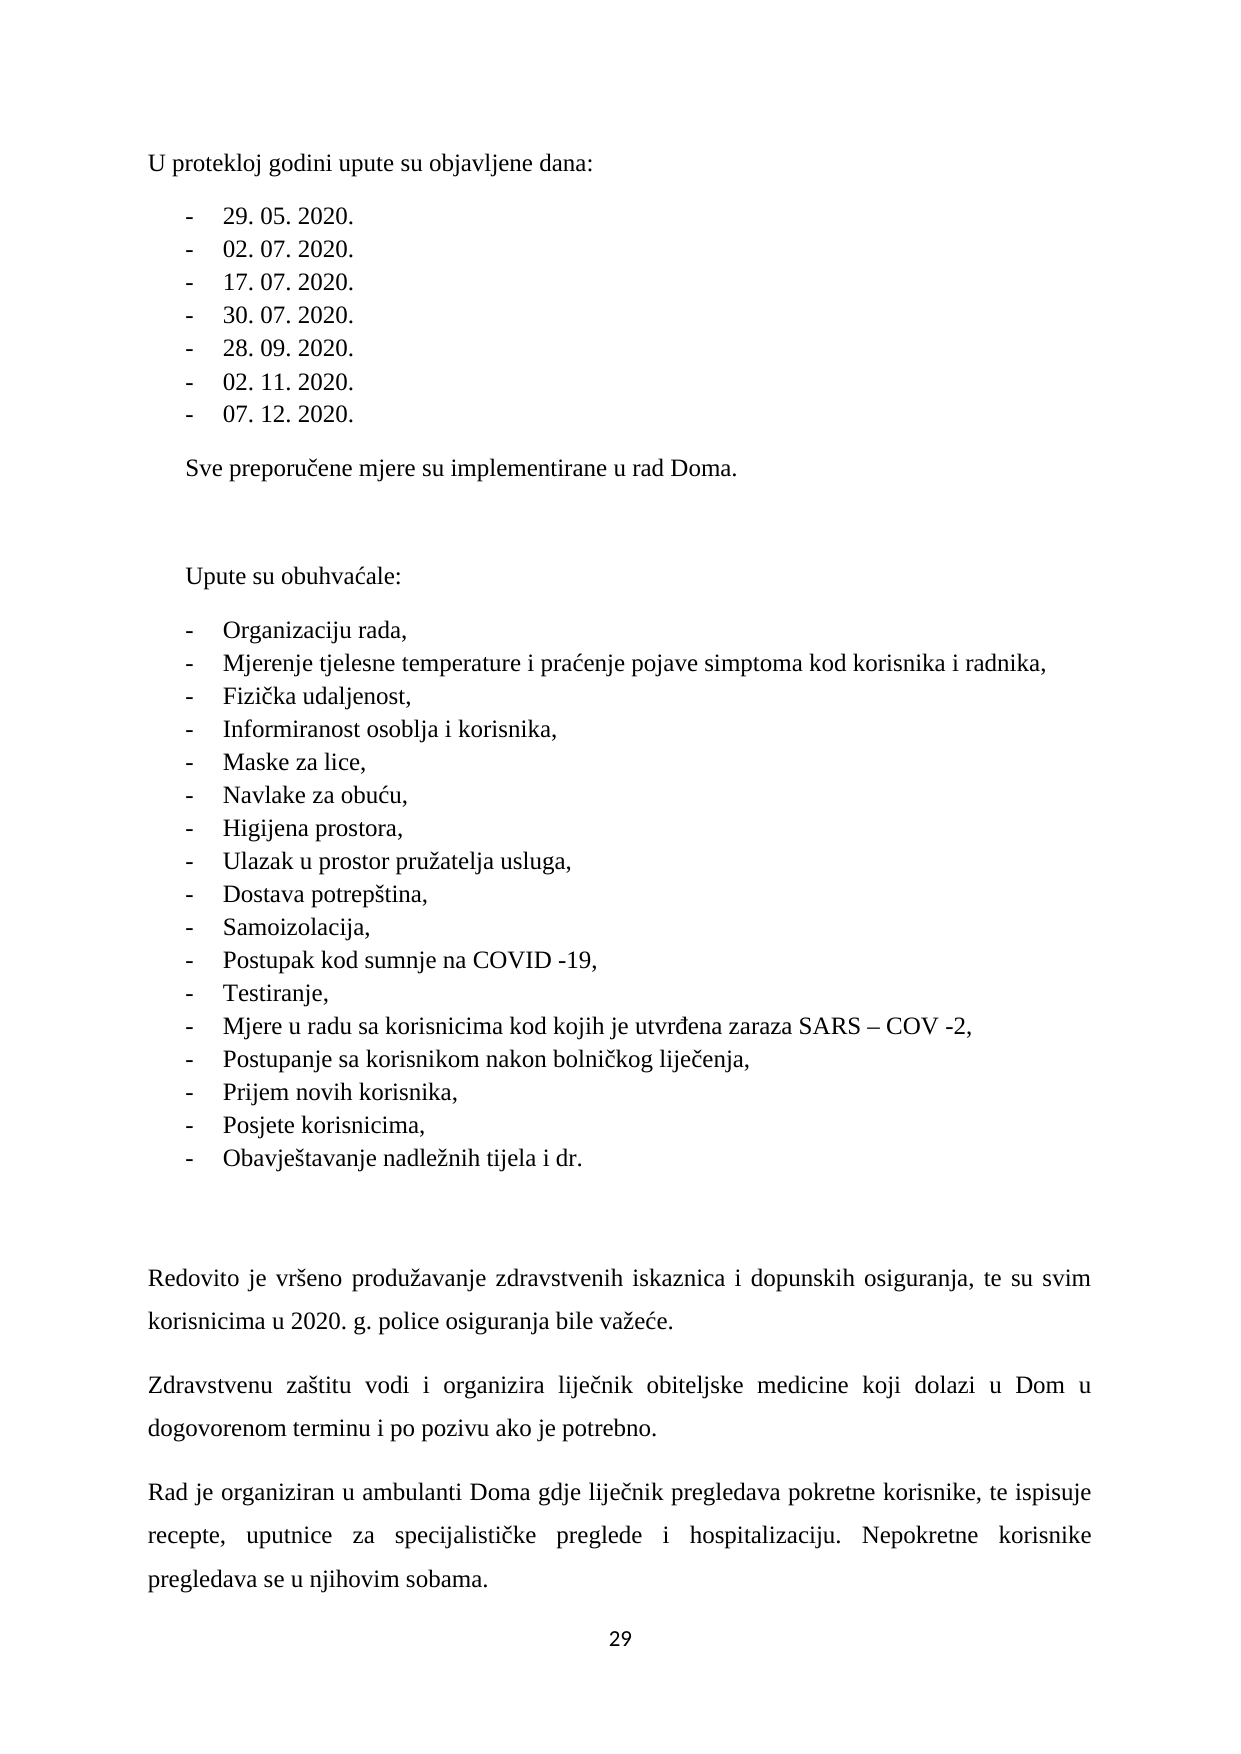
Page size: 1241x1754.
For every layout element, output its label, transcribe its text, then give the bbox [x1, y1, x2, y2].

text Redovito je vršeno produžavanje zdravstvenih iskaznica i dopunskih osiguranja, te su svim korisnicima u 2020. g. police osiguranja bile važeće. [148, 1263, 1093, 1335]
list Obavještavanje nadležnih tijela i dr. [185, 1143, 1093, 1172]
text U protekloj godini upute su objavljene dana: [148, 148, 1093, 176]
list 28. 09. 2020. [185, 333, 1093, 362]
list Organizaciju rada, [185, 615, 1093, 644]
list Postupanje sa korisnikom nakon bolničkog liječenja, [185, 1044, 1093, 1073]
list 02. 07. 2020. [185, 234, 1093, 263]
list Mjere u radu sa korisnicima kod kojih je utvrđena zaraza SARS – COV -2, [185, 1011, 1093, 1040]
list Dostava potrepština, [185, 879, 1093, 908]
list Informiranost osoblja i korisnika, [185, 714, 1093, 743]
list Maske za lice, [185, 747, 1093, 776]
list Prijem novih korisnika, [185, 1077, 1093, 1106]
list 29. 05. 2020. [185, 201, 1093, 230]
list Posjete korisnicima, [185, 1110, 1093, 1139]
list Fizička udaljenost, [185, 681, 1093, 710]
list 07. 12. 2020. [185, 399, 1093, 428]
list 30. 07. 2020. [185, 301, 1093, 329]
list Mjerenje tjelesne temperature i praćenje pojave simptoma kod korisnika i radnika, [185, 648, 1093, 677]
list Navlake za obuću, [185, 780, 1093, 809]
list Testiranje, [185, 978, 1093, 1007]
list 02. 11. 2020. [185, 367, 1093, 395]
text Rad je organiziran u ambulanti Doma gdje liječnik pregledava pokretne korisnike, te ispisuje recepte, uputnice za specijalističke preglede i hospitalizaciju. Nepokretne korisnike pregledava se u njihovim sobama. [148, 1477, 1093, 1592]
list Ulazak u prostor pružatelja usluga, [185, 846, 1093, 875]
text Sve preporučene mjere su implementirane u rad Doma. [185, 453, 1093, 482]
list Higijena prostora, [185, 813, 1093, 842]
text Zdravstvenu zaštitu vodi i organizira liječnik obiteljske medicine koji dolazi u Dom u dogovorenom terminu i po pozivu ako je potrebno. [148, 1370, 1093, 1442]
list Samoizolacija, [185, 912, 1093, 941]
list 17. 07. 2020. [185, 267, 1093, 296]
text Upute su obuhvaćale: [185, 561, 1093, 590]
list Postupak kod sumnje na COVID -19, [185, 945, 1093, 974]
